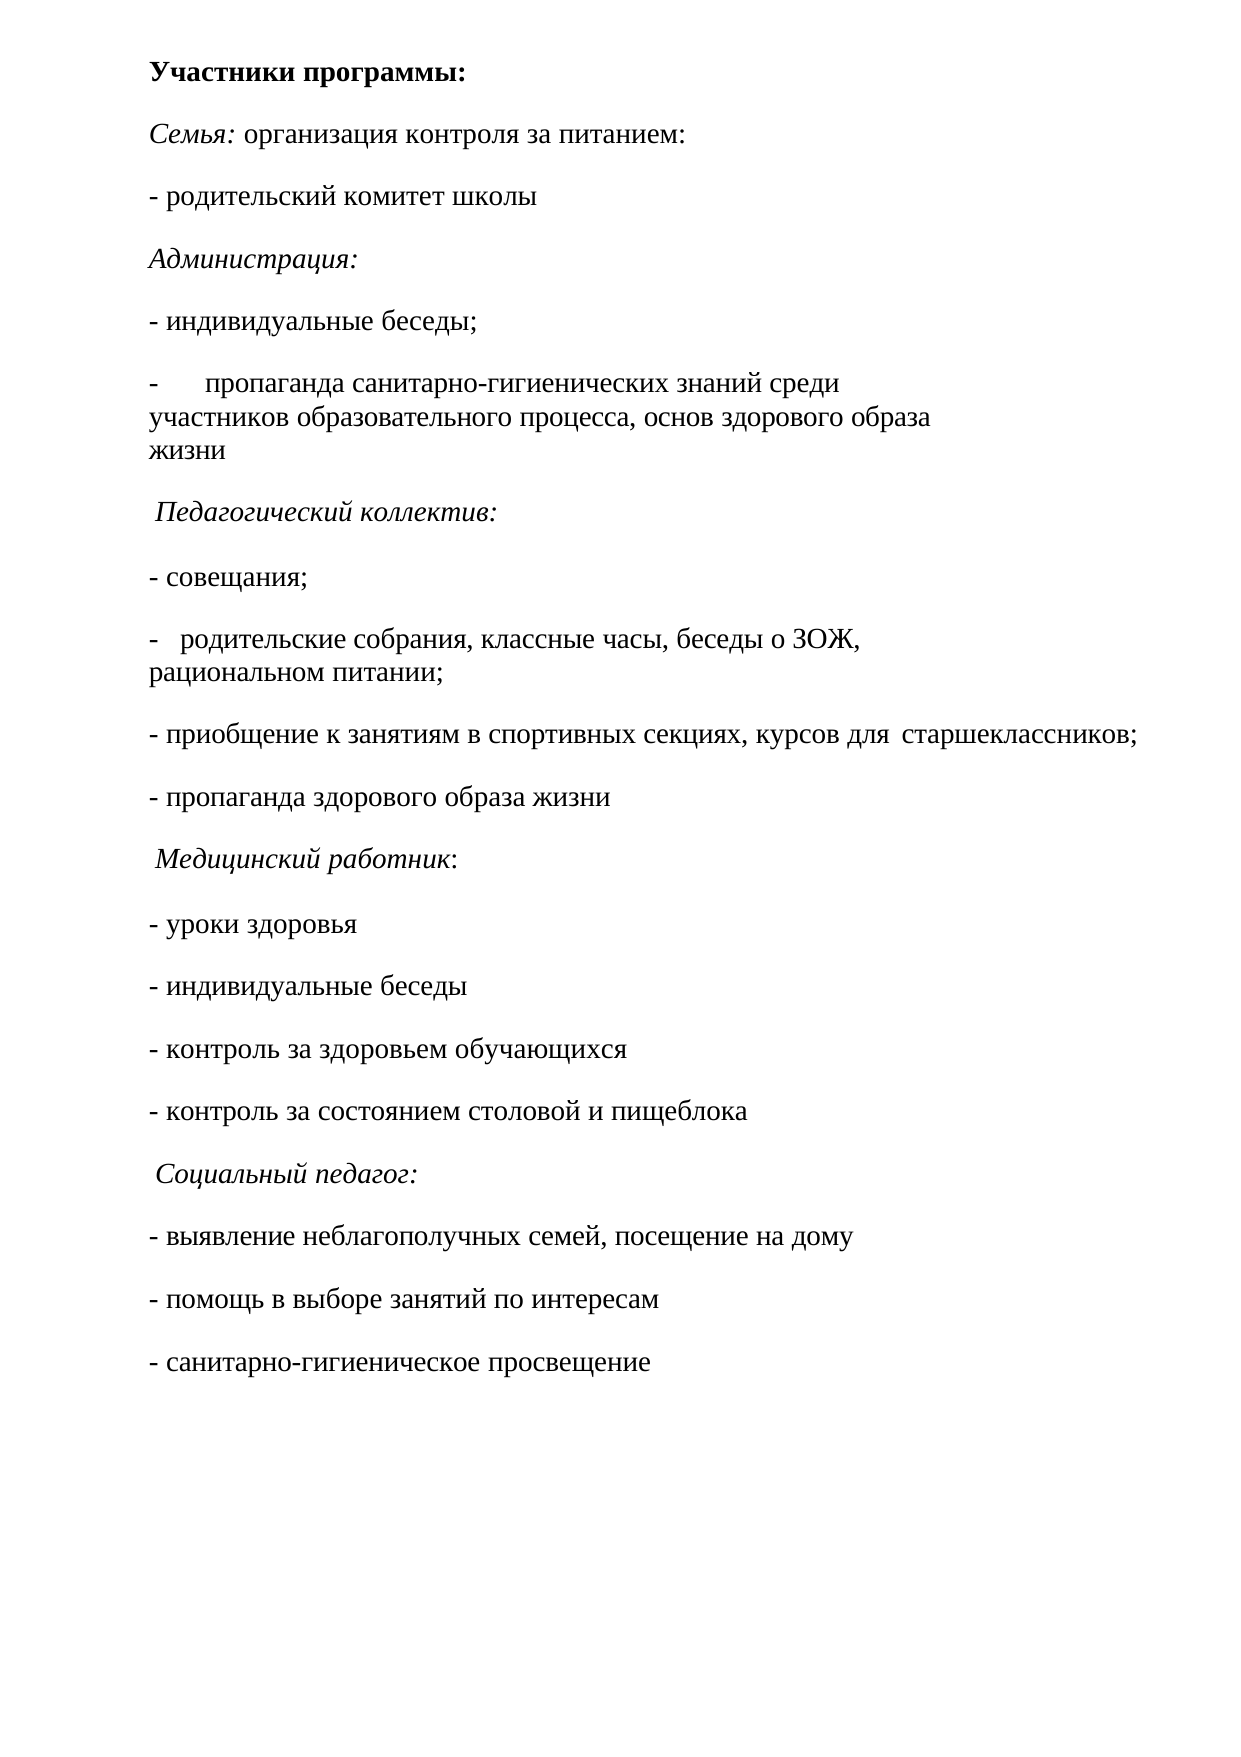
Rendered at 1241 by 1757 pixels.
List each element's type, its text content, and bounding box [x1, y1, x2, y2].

list выявление неблагополучных семей, посещение на дому [148, 1218, 1215, 1252]
list родительские собрания, классные часы, беседы о ЗОЖ, рациональном питании; [148, 622, 1041, 688]
list помощь в выборе занятий по интересам [148, 1281, 1215, 1315]
text Социальный педагог: [155, 1156, 1215, 1190]
list совещания; [148, 559, 1215, 592]
list контроль за здоровьем обучающихся [148, 1031, 1215, 1064]
list индивидуальные беседы; [148, 303, 1215, 337]
list уроки здоровья [148, 906, 1215, 939]
list санитарно-гигиеническое просвещение [148, 1344, 1215, 1377]
list пропаганда санитарно-гигиенических знаний среди участников образовательного процесса, основ здорового образа жизни [148, 367, 985, 465]
list индивидуальные беседы [148, 968, 1215, 1002]
text Администрация: [148, 241, 1215, 274]
subtitle Участники программы: [148, 54, 1215, 87]
text Семья: организация контроля за питанием: [148, 116, 1215, 149]
list пропаганда здорового образа жизни [148, 779, 1215, 812]
text Педагогический коллектив: [155, 494, 1215, 528]
list родительский комитет школы [148, 178, 1215, 212]
list контроль за состоянием столовой и пищеблока [148, 1093, 1215, 1127]
list приобщение к занятиям в спортивных секциях, курсов для старшеклассников; [148, 717, 1215, 750]
text Медицинский работник: [155, 842, 1215, 875]
